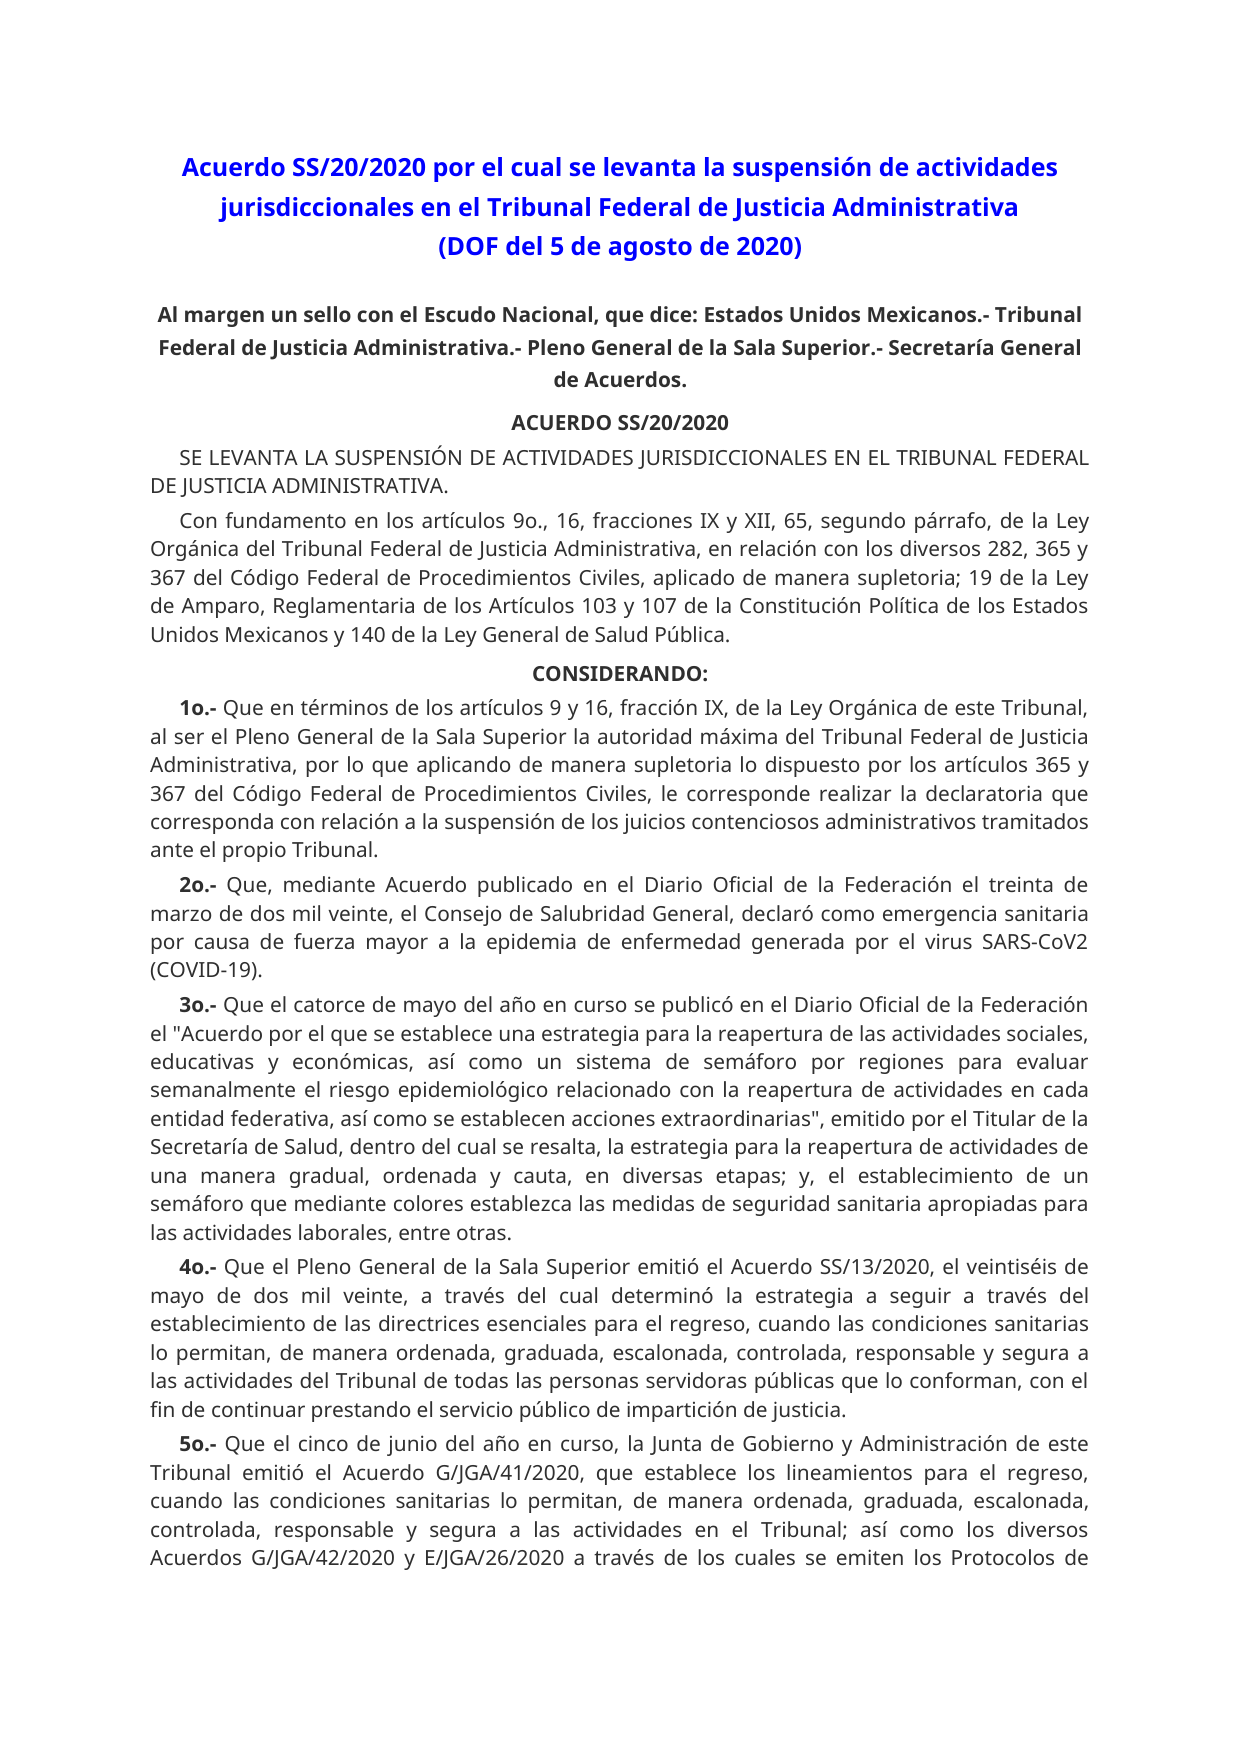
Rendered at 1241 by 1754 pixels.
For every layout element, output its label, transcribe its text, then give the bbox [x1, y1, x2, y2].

text (DOF del 5 de agosto de 2020) [150, 228, 1090, 262]
text Con fundamento en los artículos 9o., 16, fracciones IX y XII, 65, segundo párrafo, de la Ley Orgánica del Tribunal Federal de Justicia Administrativa, en relación con los diversos 282, 365 y 367 del Código Federal de Procedimientos Civiles, aplicado de manera supletoria; 19 de la Ley de Amparo, Reglamentaria de los Artículos 103 y 107 de la Constitución Política de los Estados Unidos Mexicanos y 140 de la Ley General de Salud Pública. [150, 506, 1090, 648]
text Acuerdo SS/20/2020 por el cual se levanta la suspensión de actividades jurisdiccionales en el Tribunal Federal de Justicia Administrativa [150, 150, 1090, 223]
text 1o.- Que en términos de los artículos 9 y 16, fracción IX, de la Ley Orgánica de este Tribunal, al ser el Pleno General de la Sala Superior la autoridad máxima del Tribunal Federal de Justicia Administrativa, por lo que aplicando de manera supletoria lo dispuesto por los artículos 365 y 367 del Código Federal de Procedimientos Civiles, le corresponde realizar la declaratoria que corresponda con relación a la suspensión de los juicios contenciosos administrativos tramitados ante el propio Tribunal. [150, 693, 1090, 864]
text SE LEVANTA LA SUSPENSIÓN DE ACTIVIDADES JURISDICCIONALES EN EL TRIBUNAL FEDERAL DE JUSTICIA ADMINISTRATIVA. [150, 443, 1090, 500]
text Al margen un sello con el Escudo Nacional, que dice: Estados Unidos Mexicanos.- Tribunal Federal de Justicia Administrativa.- Pleno General de la Sala Superior.- Secretaría General de Acuerdos. [150, 300, 1090, 394]
text 3o.- Que el catorce de mayo del año en curso se publicó en el Diario Oficial de la Federación el "Acuerdo por el que se establece una estrategia para la reapertura de las actividades sociales, educativas y económicas, así como un sistema de semáforo por regiones para evaluar semanalmente el riesgo epidemiológico relacionado con la reapertura de actividades en cada entidad federativa, así como se establecen acciones extraordinarias", emitido por el Titular de la Secretaría de Salud, dentro del cual se resalta, la estrategia para la reapertura de actividades de una manera gradual, ordenada y cauta, en diversas etapas; y, el establecimiento de un semáforo que mediante colores establezca las medidas de seguridad sanitaria apropiadas para las actividades laborales, entre otras. [150, 990, 1090, 1246]
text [150, 1429, 1090, 1572]
text 2o.- Que, mediante Acuerdo publicado en el Diario Oficial de la Federación el treinta de marzo de dos mil veinte, el Consejo de Salubridad General, declaró como emergencia sanitaria por causa de fuerza mayor a la epidemia de enfermedad generada por el virus SARS-CoV2 (COVID-19). [150, 870, 1090, 984]
text CONSIDERANDO: [150, 659, 1090, 687]
text 4o.- Que el Pleno General de la Sala Superior emitió el Acuerdo SS/13/2020, el veintiséis de mayo de dos mil veinte, a través del cual determinó la estrategia a seguir a través del establecimiento de las directrices esenciales para el regreso, cuando las condiciones sanitarias lo permitan, de manera ordenada, graduada, escalonada, controlada, responsable y segura a las actividades del Tribunal de todas las personas servidoras públicas que lo conforman, con el fin de continuar prestando el servicio público de impartición de justicia. [150, 1252, 1090, 1423]
text ACUERDO SS/20/2020 [150, 408, 1090, 437]
